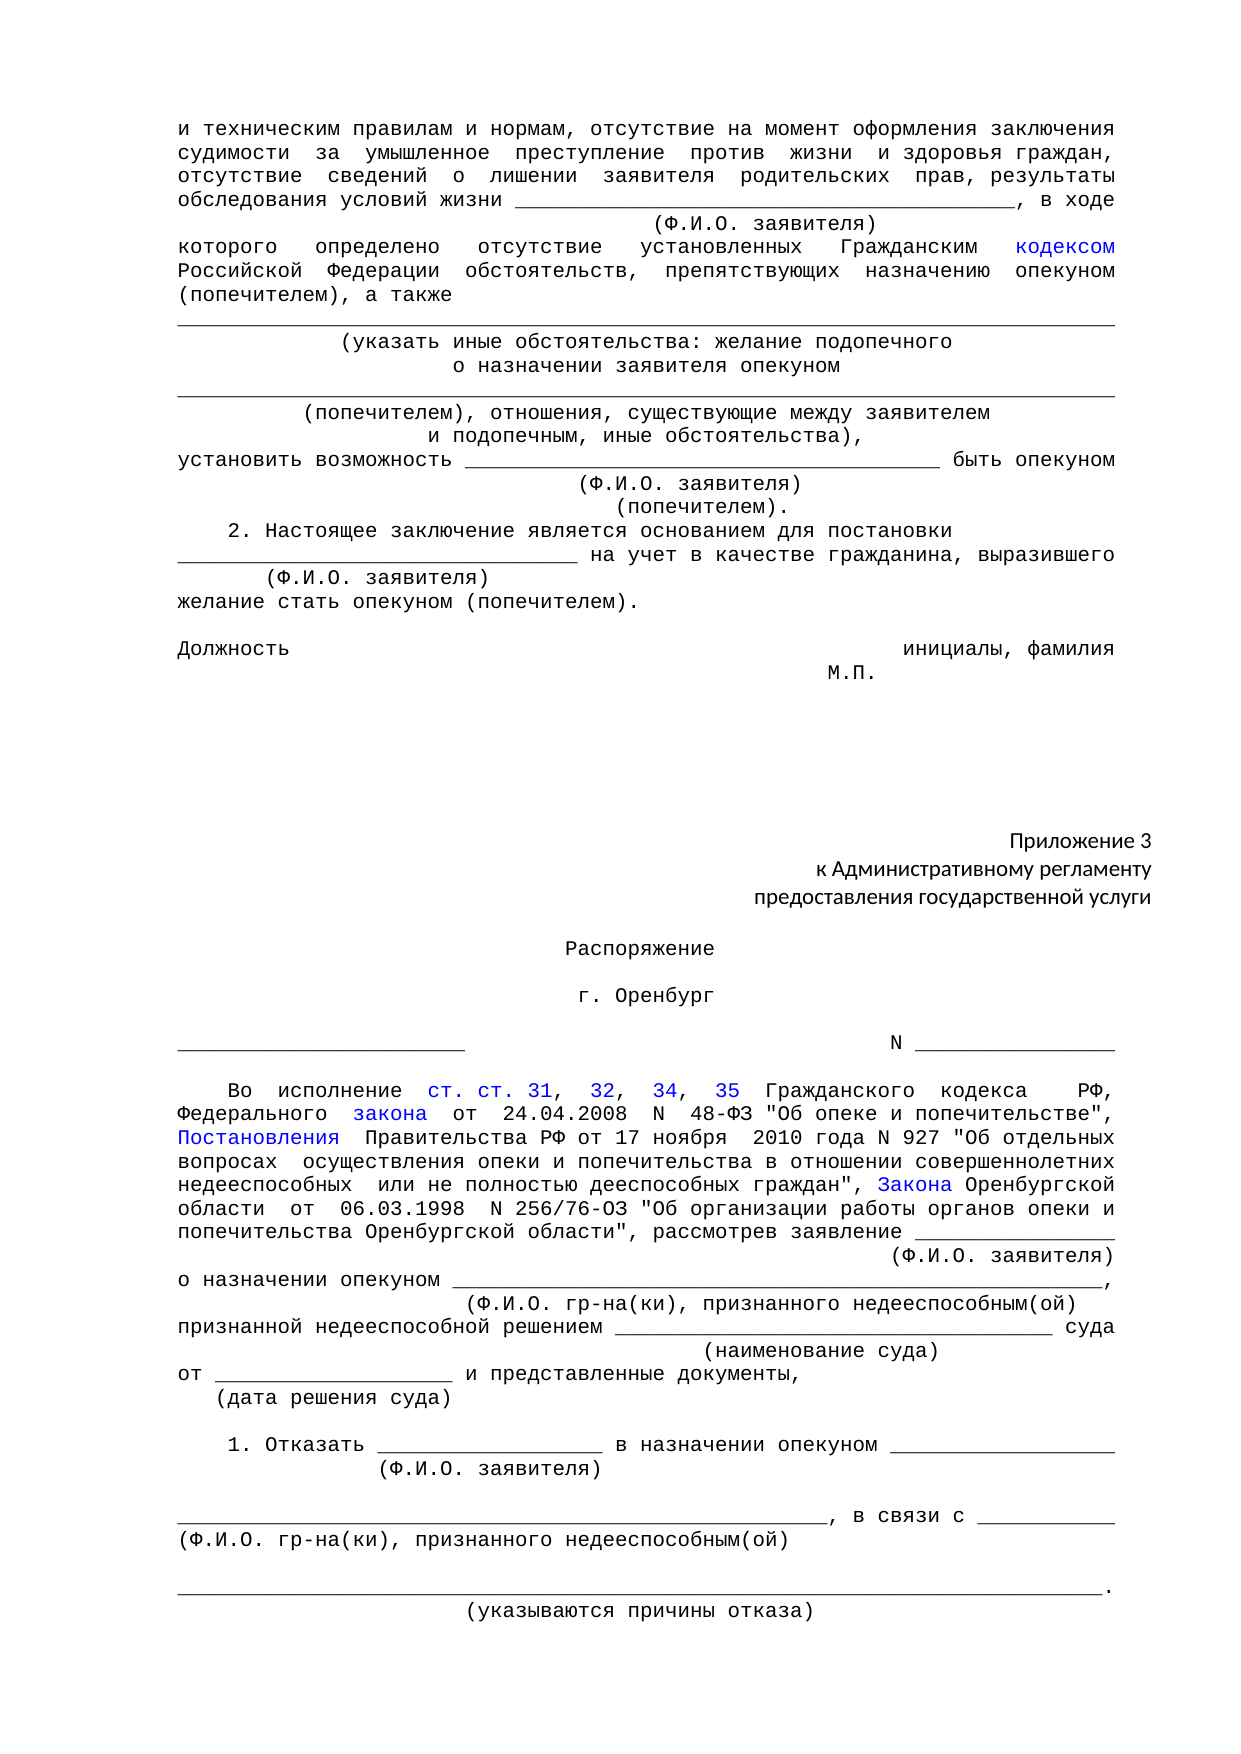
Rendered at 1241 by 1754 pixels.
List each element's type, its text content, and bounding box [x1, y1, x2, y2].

text (Ф.И.О. гр-на(ки), признанного недееспособным(ой) [177, 1292, 1152, 1316]
text Распоряжение [177, 938, 1152, 961]
text (попечителем), а также [177, 284, 1152, 307]
text признанной недееспособной решением ___________________________________ суда [177, 1316, 1152, 1340]
text Российской Федерации обстоятельств, препятствующих назначению опекуном [177, 260, 1152, 284]
text ___________________________________________________________________________ [177, 378, 1152, 402]
text (Ф.И.О. заявителя) [177, 473, 1152, 496]
text области от 06.03.1998 N 256/76-ОЗ "Об организации работы органов опеки и [177, 1198, 1152, 1222]
text Во исполнение ст. ст. 31, 32, 34, 35 Гражданского кодекса РФ, [177, 1080, 1152, 1103]
text _______________________ N ________________ [177, 1032, 1152, 1056]
text (наименование суда) [177, 1340, 1152, 1363]
text (Ф.И.О. заявителя) [177, 213, 1152, 236]
text попечительства Оренбургской области", рассмотрев заявление ________________ [177, 1222, 1152, 1245]
text (попечителем). [177, 496, 1152, 520]
text (Ф.И.О. заявителя) [177, 1458, 1152, 1482]
text Федерального закона от 24.04.2008 N 48-ФЗ "Об опеке и попечительстве", [177, 1103, 1152, 1127]
text ___________________________________________________________________________ [177, 307, 1152, 331]
text вопросах осуществления опеки и попечительства в отношении совершеннолетних [177, 1151, 1152, 1174]
text о назначении заявителя опекуном [177, 354, 1152, 378]
text Приложение 3 [177, 826, 1152, 854]
text (Ф.И.О. гр-на(ки), признанного недееспособным(ой) [177, 1529, 1152, 1553]
text от ___________________ и представленные документы, [177, 1363, 1152, 1387]
text 2. Настоящее заключение является основанием для постановки [177, 520, 1152, 544]
text к Административному регламенту [177, 854, 1152, 882]
text недееспособных или не полностью дееспособных граждан", Закона Оренбургской [177, 1174, 1152, 1198]
text (Ф.И.О. заявителя) [177, 567, 1152, 591]
text __________________________________________________________________________. [177, 1576, 1152, 1600]
text (попечителем), отношения, существующие между заявителем [177, 402, 1152, 426]
text Постановления Правительства РФ от 17 ноября 2010 года N 927 "Об отдельных [177, 1127, 1152, 1151]
text желание стать опекуном (попечителем). [177, 591, 1152, 615]
text предоставления государственной услуги [177, 882, 1152, 910]
text отсутствие сведений о лишении заявителя родительских прав, результаты [177, 165, 1152, 189]
text установить возможность ______________________________________ быть опекуном [177, 449, 1152, 473]
text (дата решения суда) [177, 1387, 1152, 1411]
text Должность инициалы, фамилия [177, 638, 1152, 662]
text судимости за умышленное преступление против жизни и здоровья граждан, [177, 142, 1152, 165]
text и техническим правилам и нормам, отсутствие на момент оформления заключения [177, 118, 1152, 142]
text г. Оренбург [177, 985, 1152, 1009]
text и подопечным, иные обстоятельства), [177, 426, 1152, 449]
text которого определено отсутствие установленных Гражданским кодексом [177, 236, 1152, 260]
text (Ф.И.О. заявителя) [177, 1245, 1152, 1269]
text обследования условий жизни ________________________________________, в ходе [177, 189, 1152, 213]
text (указать иные обстоятельства: желание подопечного [177, 331, 1152, 354]
text 1. Отказать __________________ в назначении опекуном __________________ [177, 1434, 1152, 1458]
text ____________________________________________________, в связи с ___________ [177, 1505, 1152, 1529]
text (указываются причины отказа) [177, 1600, 1152, 1623]
text о назначении опекуном ____________________________________________________, [177, 1269, 1152, 1292]
text М.П. [177, 662, 1152, 686]
text ________________________________ на учет в качестве гражданина, выразившего [177, 544, 1152, 567]
